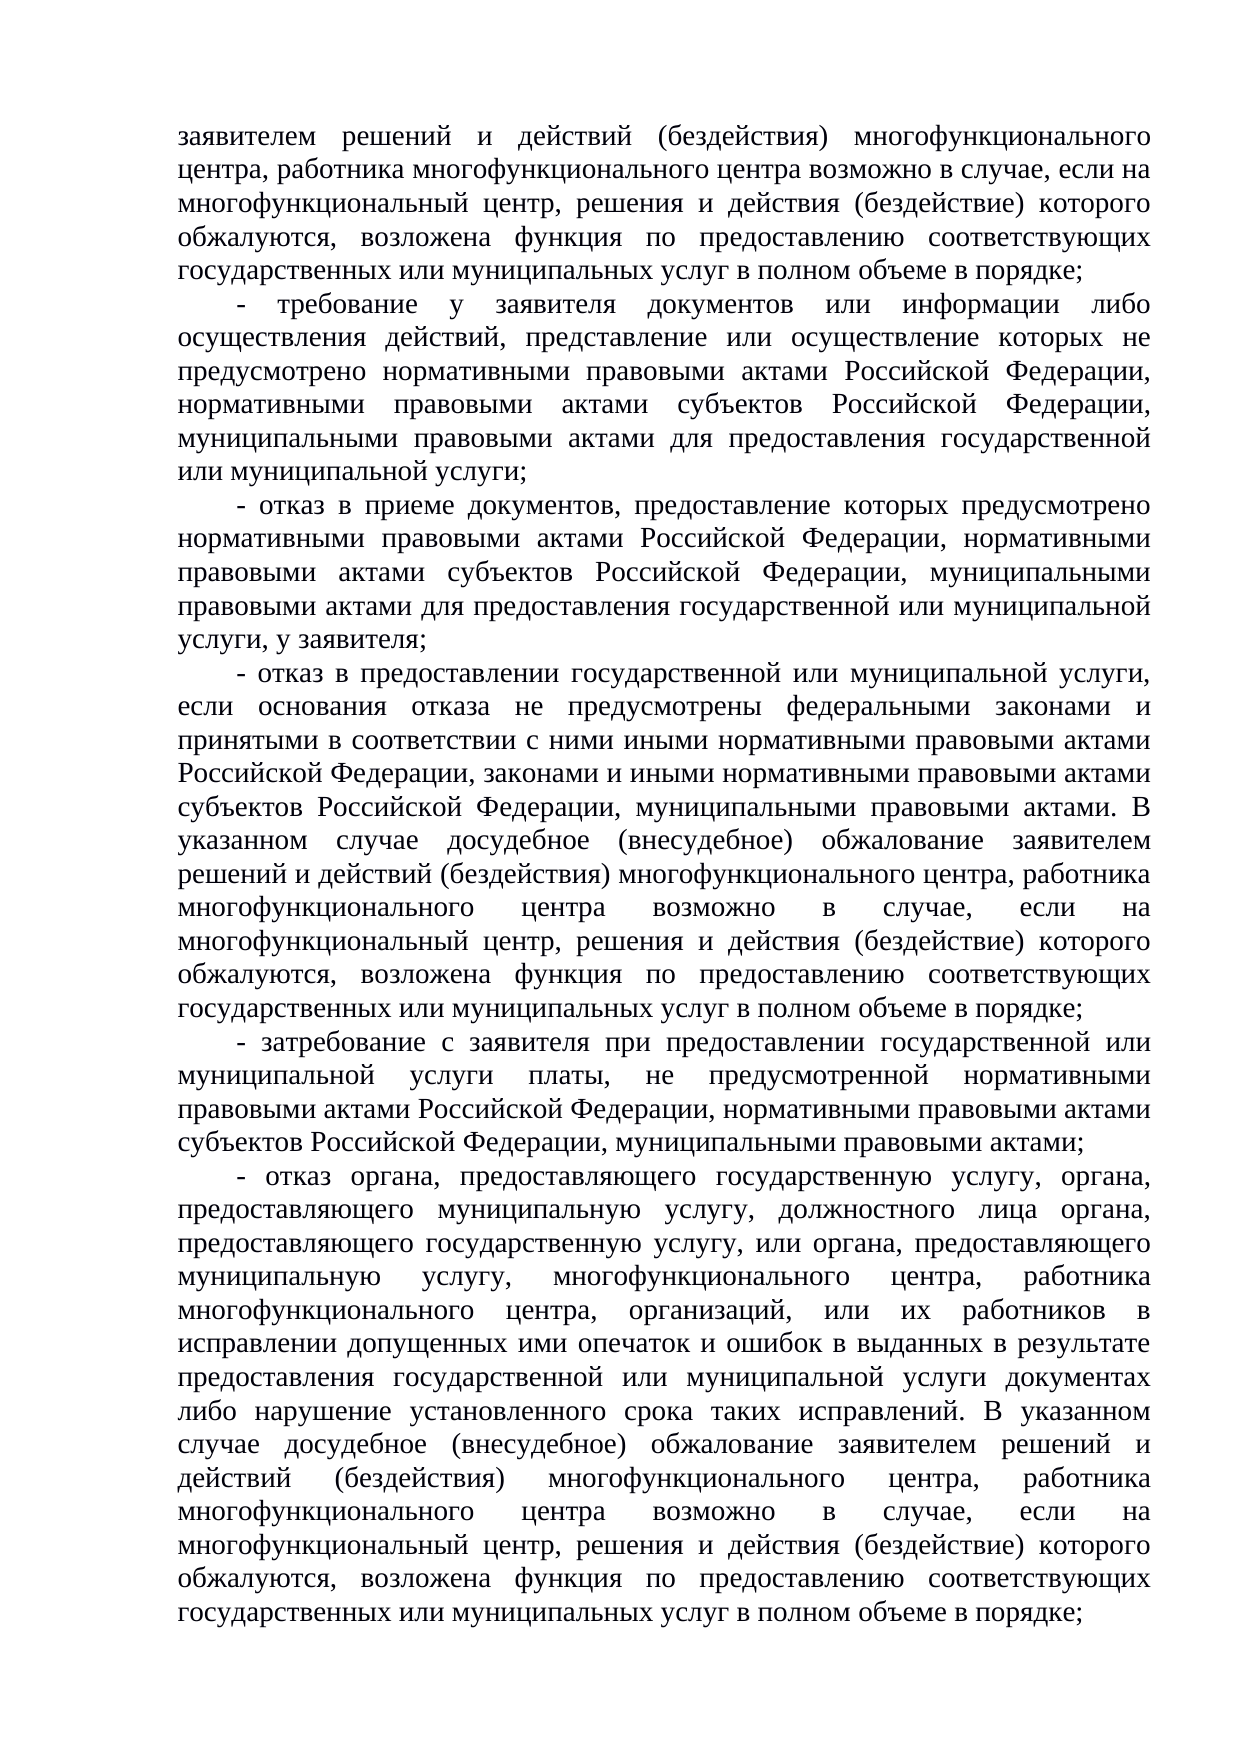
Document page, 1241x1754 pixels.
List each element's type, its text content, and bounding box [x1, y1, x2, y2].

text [177, 118, 1152, 286]
text - отказ в предоставлении государственной или муниципальной услуги, если основания отказа не предусмотрены федеральными законами и принятыми в соответствии с ними иными нормативными правовыми актами Российской Федерации, законами и иными нормативными правовыми актами субъектов Российской Федерации, муниципальными правовыми актами. В указанном случае досудебное (внесудебное) обжалование заявителем решений и действий (бездействия) многофункционального центра, работника многофункционального центра возможно в случае, если на многофункциональный центр, решения и действия (бездействие) которого обжалуются, возложена функция по предоставлению соответствующих государственных или муниципальных услуг в полном объеме в порядке; [177, 655, 1152, 1024]
text - отказ в приеме документов, предоставление которых предусмотрено нормативными правовыми актами Российской Федерации, нормативными правовыми актами субъектов Российской Федерации, муниципальными правовыми актами для предоставления государственной или муниципальной услуги, у заявителя; [177, 487, 1152, 655]
text - затребование с заявителя при предоставлении государственной или муниципальной услуги платы, не предусмотренной нормативными правовыми актами Российской Федерации, нормативными правовыми актами субъектов Российской Федерации, муниципальными правовыми актами; [177, 1024, 1152, 1158]
text - отказ органа, предоставляющего государственную услугу, органа, предоставляющего муниципальную услугу, должностного лица органа, предоставляющего государственную услугу, или органа, предоставляющего муниципальную услугу, многофункционального центра, работника многофункционального центра, организаций, или их работников в исправлении допущенных ими опечаток и ошибок в выданных в результате предоставления государственной или муниципальной услуги документах либо нарушение установленного срока таких исправлений. В указанном случае досудебное (внесудебное) обжалование заявителем решений и действий (бездействия) многофункционального центра, работника многофункционального центра возможно в случае, если на многофункциональный центр, решения и действия (бездействие) которого обжалуются, возложена функция по предоставлению соответствующих государственных или муниципальных услуг в полном объеме в порядке; [177, 1158, 1152, 1627]
text - требование у заявителя документов или информации либо осуществления действий, представление или осуществление которых не предусмотрено нормативными правовыми актами Российской Федерации, нормативными правовыми актами субъектов Российской Федерации, муниципальными правовыми актами для предоставления государственной или муниципальной услуги; [177, 286, 1152, 487]
